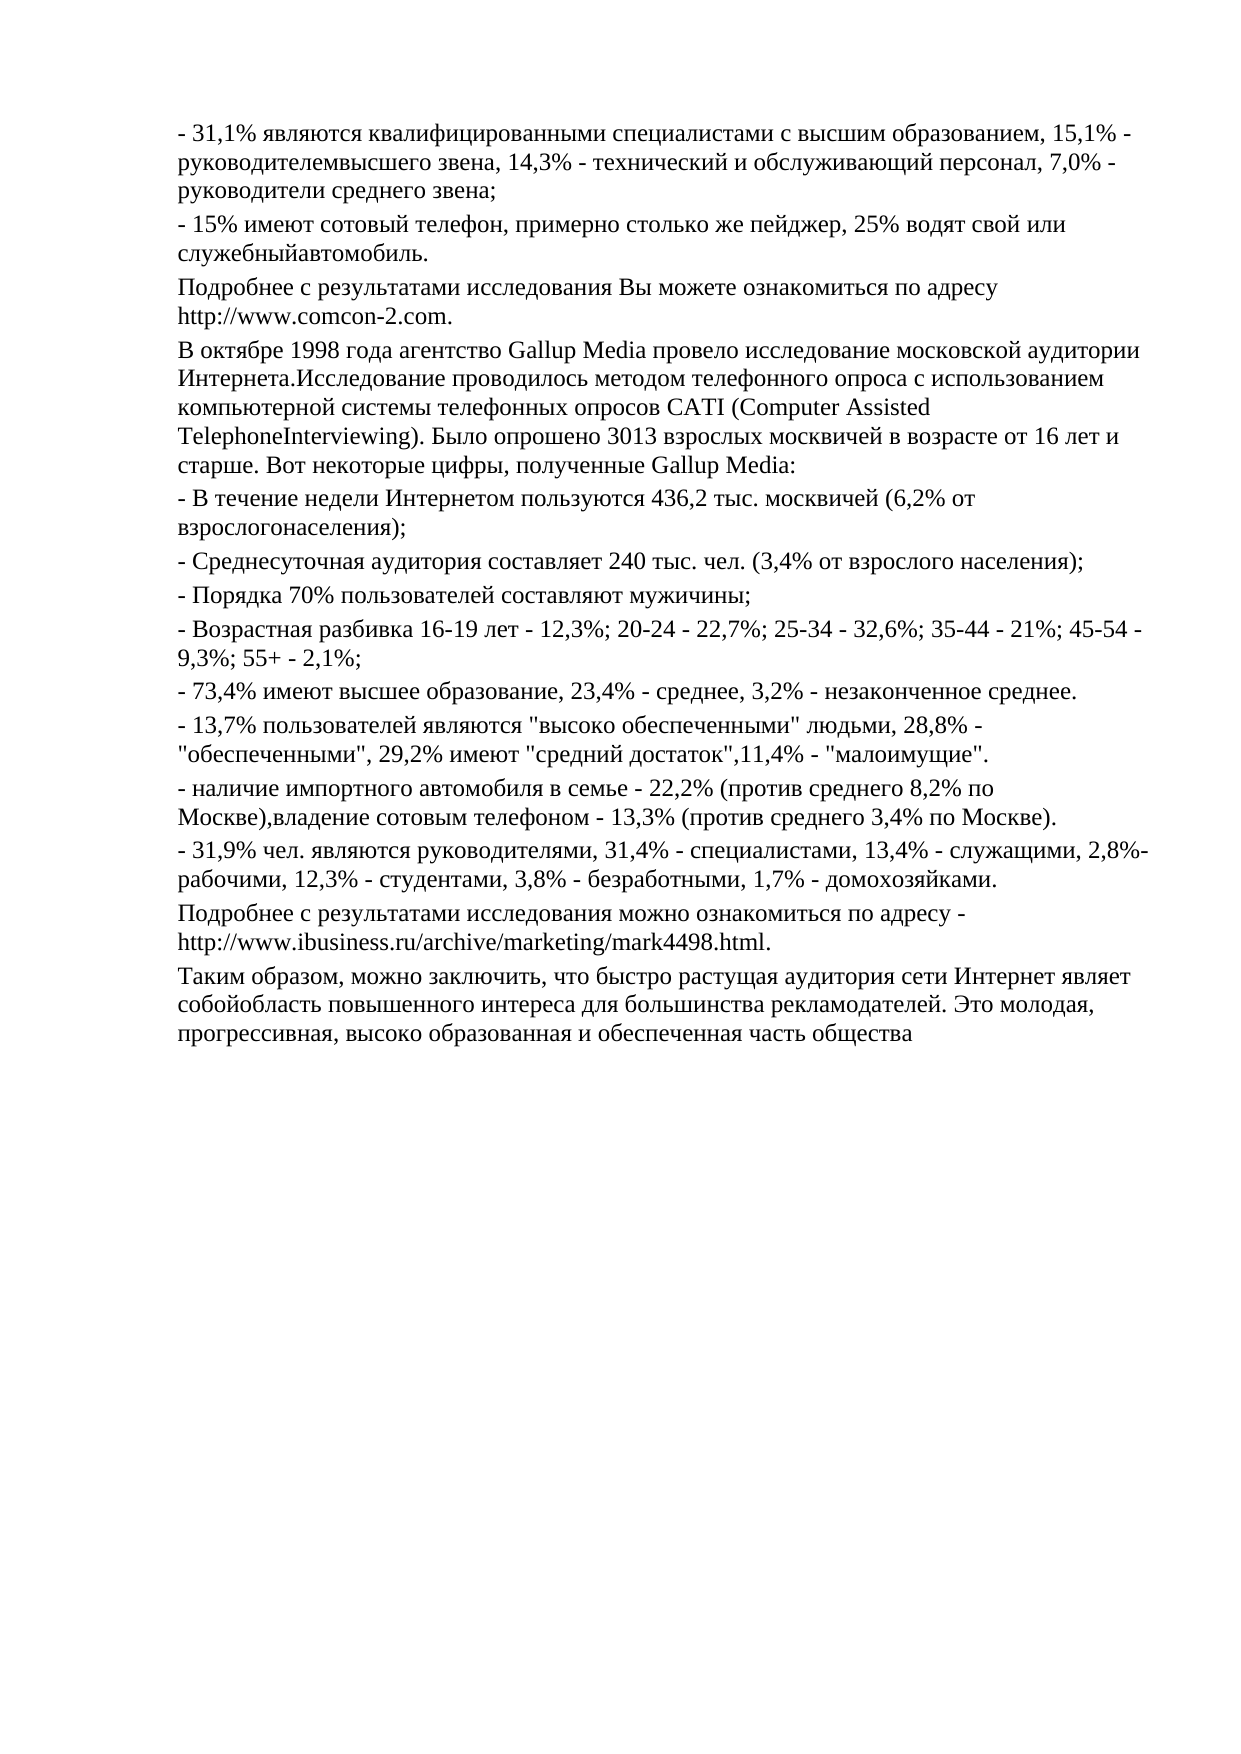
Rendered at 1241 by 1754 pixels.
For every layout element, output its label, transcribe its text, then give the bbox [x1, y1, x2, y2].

text Таким образом, можно заключить, что быстро растущая аудитория сети Интернет являет собойобласть повышенного интереса для большинства рекламодателей. Это молодая, прогрессивная, высоко образованная и обеспеченная часть общества [177, 961, 1152, 1047]
text - наличие импортного автомобиля в семье - 22,2% (против среднего 8,2% по Москве),владение сотовым телефоном - 13,3% (против среднего 3,4% по Москве). [177, 773, 1152, 830]
text - 73,4% имеют высшее образование, 23,4% - среднее, 3,2% - незаконченное среднее. [177, 676, 1152, 705]
text - Порядка 70% пользователей составляют мужичины; [177, 580, 1152, 609]
text - В течение недели Интернетом пользуются 436,2 тыс. москвичей (6,2% от взрослогонаселения); [177, 483, 1152, 541]
text - Среднесуточная аудитория составляет 240 тыс. чел. (3,4% от взрослого населения); [177, 546, 1152, 575]
text Подробнее с результатами исследования Вы можете ознакомиться по адресу http://www.comcon-2.com. [177, 272, 1152, 329]
text - 13,7% пользователей являются "высоко обеспеченными" людьми, 28,8% - "обеспеченными", 29,2% имеют "средний достаток",11,4% - "малоимущие". [177, 710, 1152, 768]
text - 15% имеют сотовый телефон, примерно столько же пейджер, 25% водят свой или служебныйавтомобиль. [177, 209, 1152, 267]
text В октябре 1998 года агентство Gallup Media провело исследование московской аудитории Интернета.Исследование проводилось методом телефонного опроса с использованием компьютерной системы телефонных опросов CATI (Computer Assisted TelephoneInterviewing). Было опрошено 3013 взрослых москвичей в возрасте от 16 лет и старше. Вот некоторые цифры, полученные Gallup Media: [177, 335, 1152, 478]
text - Возрастная разбивка 16-19 лет - 12,3%; 20-24 - 22,7%; 25-34 - 32,6%; 35-44 - 21%; 45-54 -9,3%; 55+ - 2,1%; [177, 614, 1152, 671]
text - 31,1% являются квалифицированными специалистами с высшим образованием, 15,1% - руководителемвысшего звена, 14,3% - технический и обслуживающий персонал, 7,0% - руководители среднего звена; [177, 118, 1152, 204]
text Подробнее с результатами исследования можно ознакомиться по адресу - http://www.ibusiness.ru/archive/marketing/mark4498.html. [177, 898, 1152, 956]
text - 31,9% чел. являются руководителями, 31,4% - специалистами, 13,4% - служащими, 2,8%-рабочими, 12,3% - студентами, 3,8% - безработными, 1,7% - домохозяйками. [177, 836, 1152, 893]
